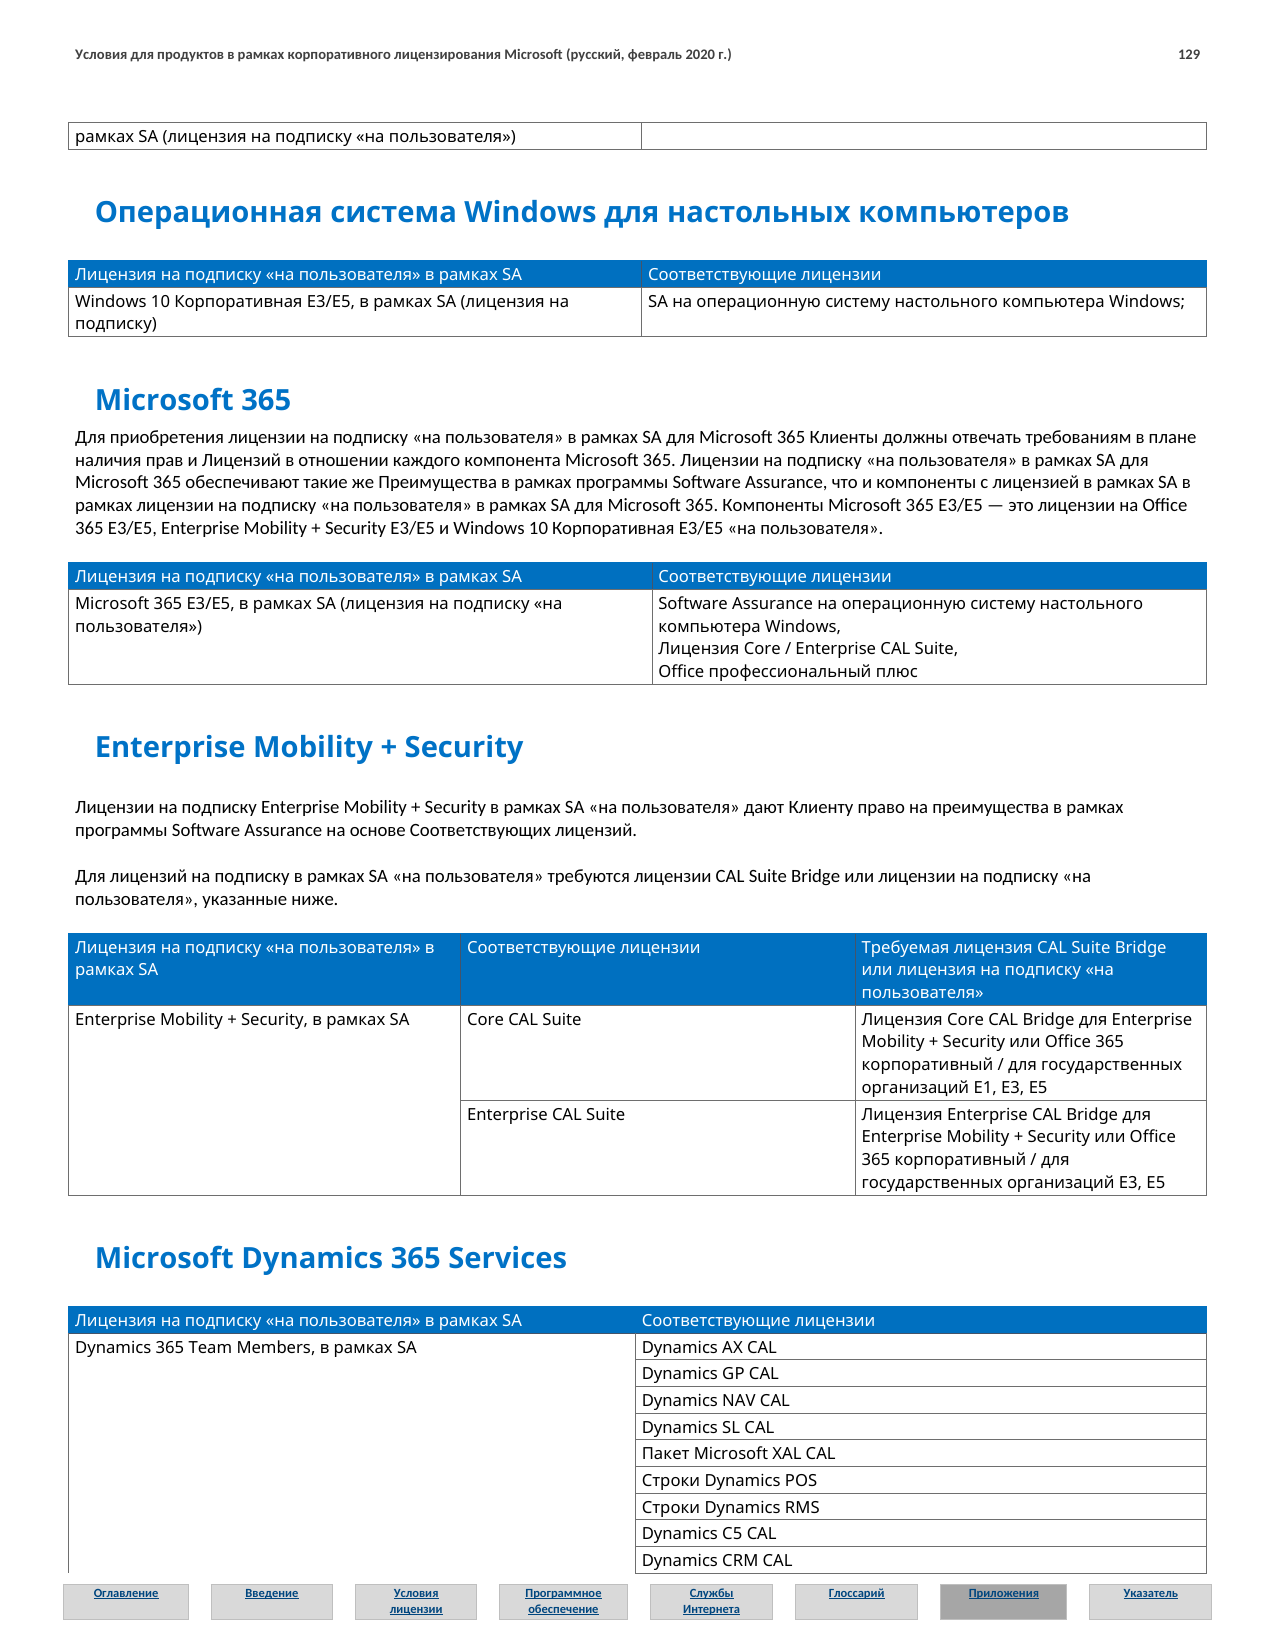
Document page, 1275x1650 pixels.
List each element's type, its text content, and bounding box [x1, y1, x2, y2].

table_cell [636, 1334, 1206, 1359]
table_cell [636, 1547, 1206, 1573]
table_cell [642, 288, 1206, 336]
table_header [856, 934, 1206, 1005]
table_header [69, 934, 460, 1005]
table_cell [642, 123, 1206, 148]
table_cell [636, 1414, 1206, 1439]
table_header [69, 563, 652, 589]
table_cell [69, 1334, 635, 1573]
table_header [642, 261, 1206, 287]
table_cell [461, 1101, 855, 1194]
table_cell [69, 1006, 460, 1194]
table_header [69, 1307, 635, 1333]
subtitle Microsoft Dynamics 365 Services [75, 1237, 1200, 1277]
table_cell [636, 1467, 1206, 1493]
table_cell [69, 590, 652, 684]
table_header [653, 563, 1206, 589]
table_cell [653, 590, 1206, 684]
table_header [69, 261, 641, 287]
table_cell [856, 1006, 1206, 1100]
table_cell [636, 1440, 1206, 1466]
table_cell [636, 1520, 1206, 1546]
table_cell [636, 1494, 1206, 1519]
list Для приобретения лицензии на подписку «на пользователя» в рамках SA для Microsoft 365 Клиенты должны отвечать требованиям в плане наличия прав и Лицензий в отношении каждого компонента Microsoft 365. Лицензии на подписку «на пользователя» в рамках SA для Microsoft 365 обеспечивают такие же Преимущества в рамках программы Software Assurance, что и компоненты с лицензией в рамках SA в рамках лицензии на подписку «на пользователя» в рамках SA для Microsoft 365. Компоненты Microsoft 365 E3/E5 — это лицензии на Office 365 E3/E5, Enterprise Mobility + Security E3/E5 и Windows 10 Корпоративная E3/E5 «на пользователя». [75, 425, 1200, 539]
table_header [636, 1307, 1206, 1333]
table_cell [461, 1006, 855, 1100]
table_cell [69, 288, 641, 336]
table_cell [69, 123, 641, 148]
subtitle Операционная система Windows для настольных компьютеров [75, 191, 1200, 231]
subtitle Enterprise Mobility + Security [75, 726, 1200, 766]
list Для лицензий на подписку в рамках SA «на пользователя» требуются лицензии CAL Suite Bridge или лицензии на подписку «на пользователя», указанные ниже. [75, 864, 1200, 910]
list Лицензии на подписку Enterprise Mobility + Security в рамках SA «на пользователя» дают Клиенту право на преимущества в рамках программы Software Assurance на основе Соответствующих лицензий. [75, 795, 1200, 841]
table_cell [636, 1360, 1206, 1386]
subtitle Microsoft 365 [75, 379, 1200, 418]
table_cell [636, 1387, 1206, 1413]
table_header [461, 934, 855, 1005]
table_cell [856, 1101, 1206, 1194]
